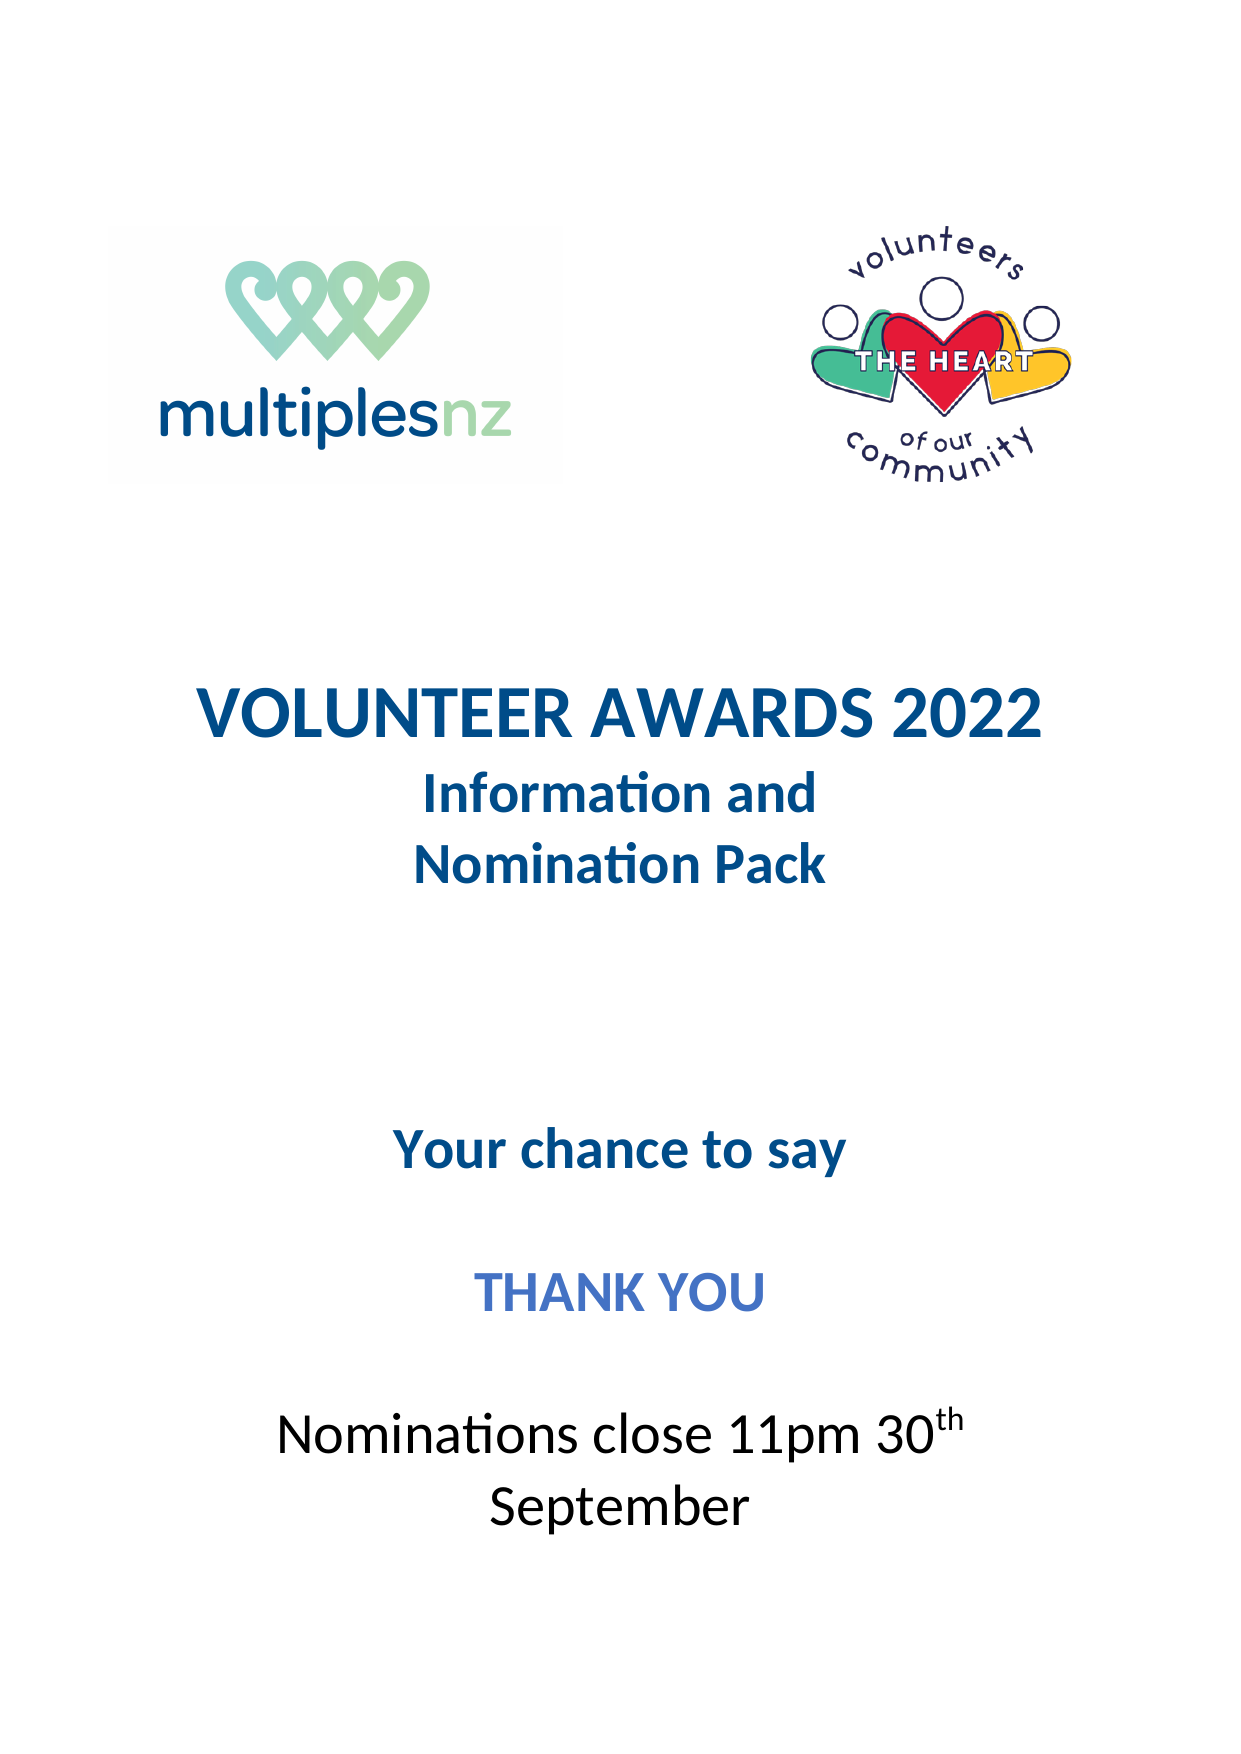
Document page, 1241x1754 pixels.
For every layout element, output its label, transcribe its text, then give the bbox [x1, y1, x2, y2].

text Nominations close 11pm 30th September [150, 1397, 1090, 1539]
text Your chance to say [150, 1112, 1090, 1183]
text Information and [150, 756, 1090, 827]
picture [800, 214, 1080, 494]
picture [108, 226, 563, 484]
text VOLUNTEER AWARDS 2022 [150, 664, 1090, 756]
text Nomination Pack [150, 827, 1090, 898]
text THANK YOU [150, 1254, 1090, 1326]
